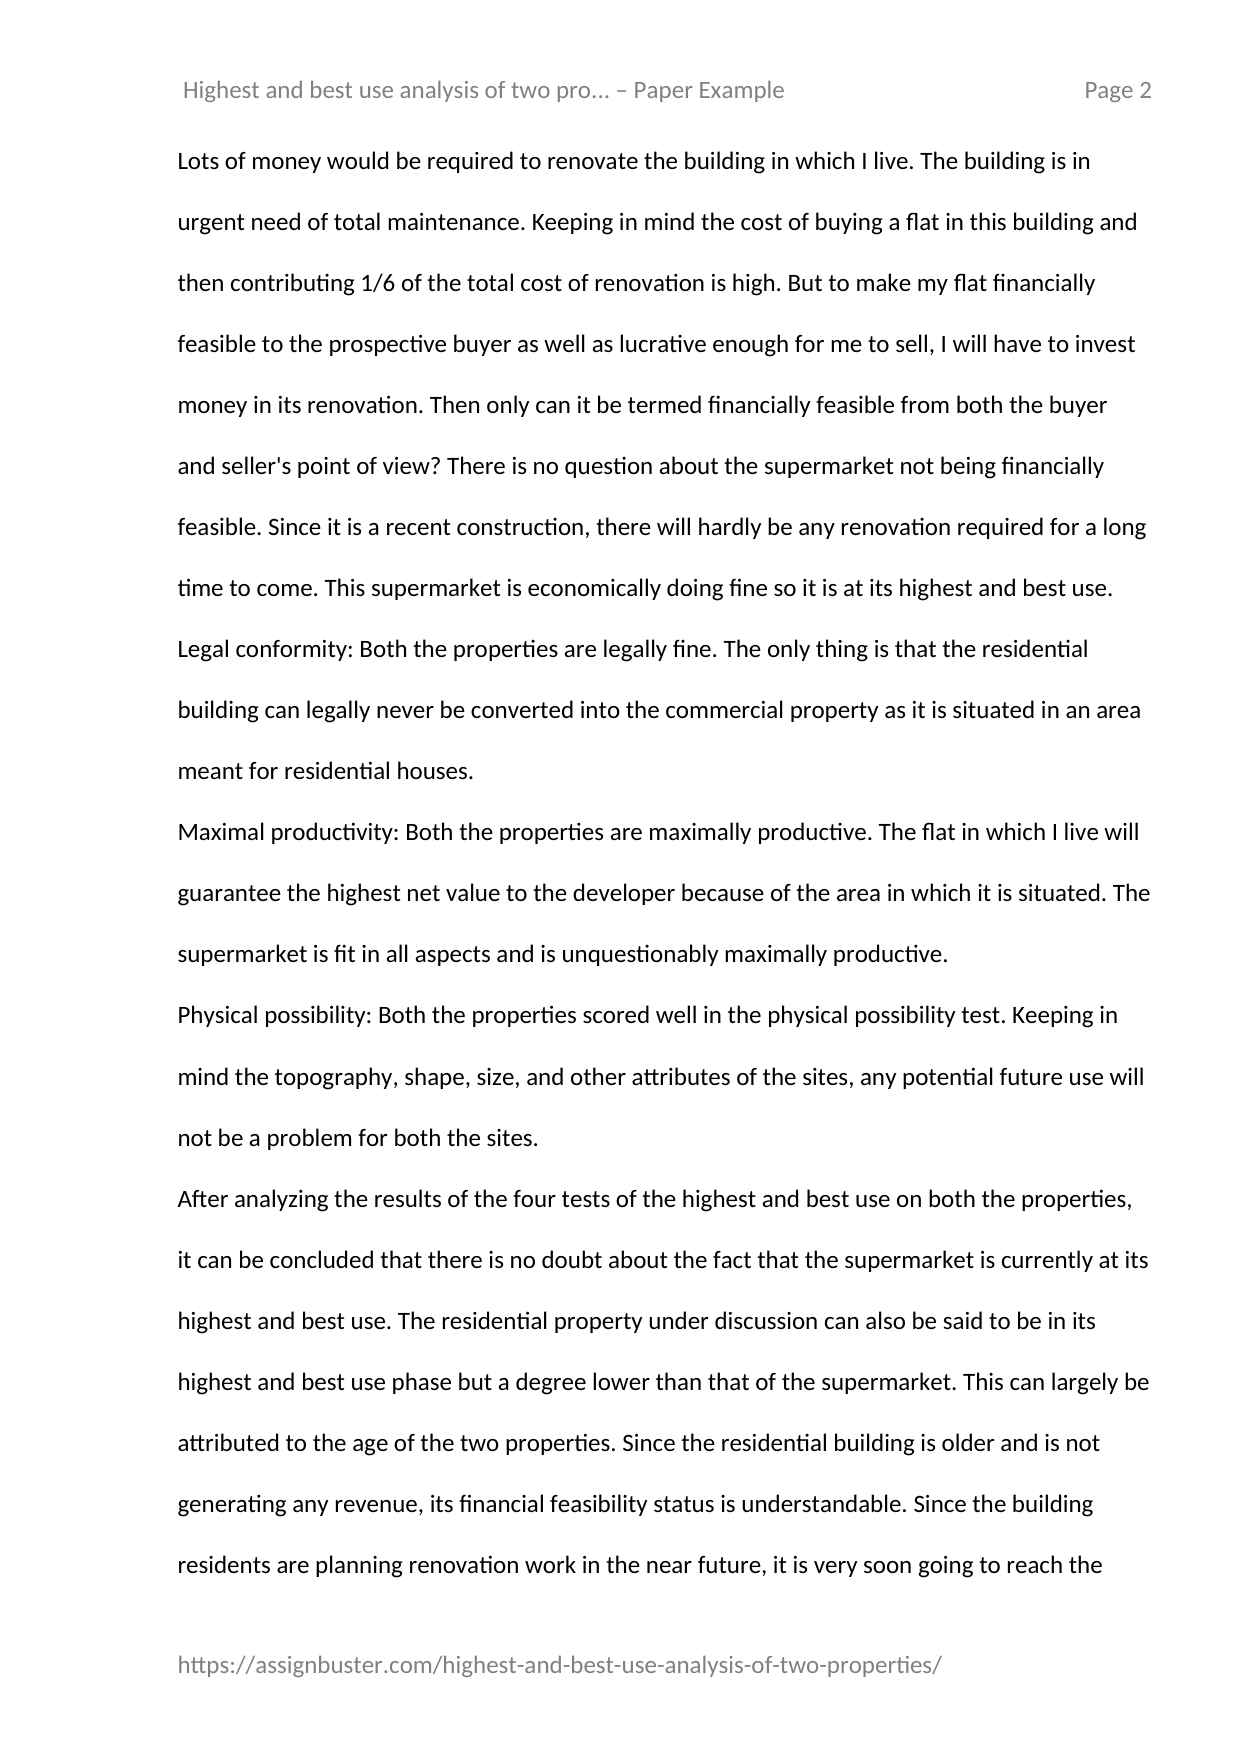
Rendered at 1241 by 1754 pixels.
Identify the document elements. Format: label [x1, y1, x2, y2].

text [177, 145, 1152, 1579]
